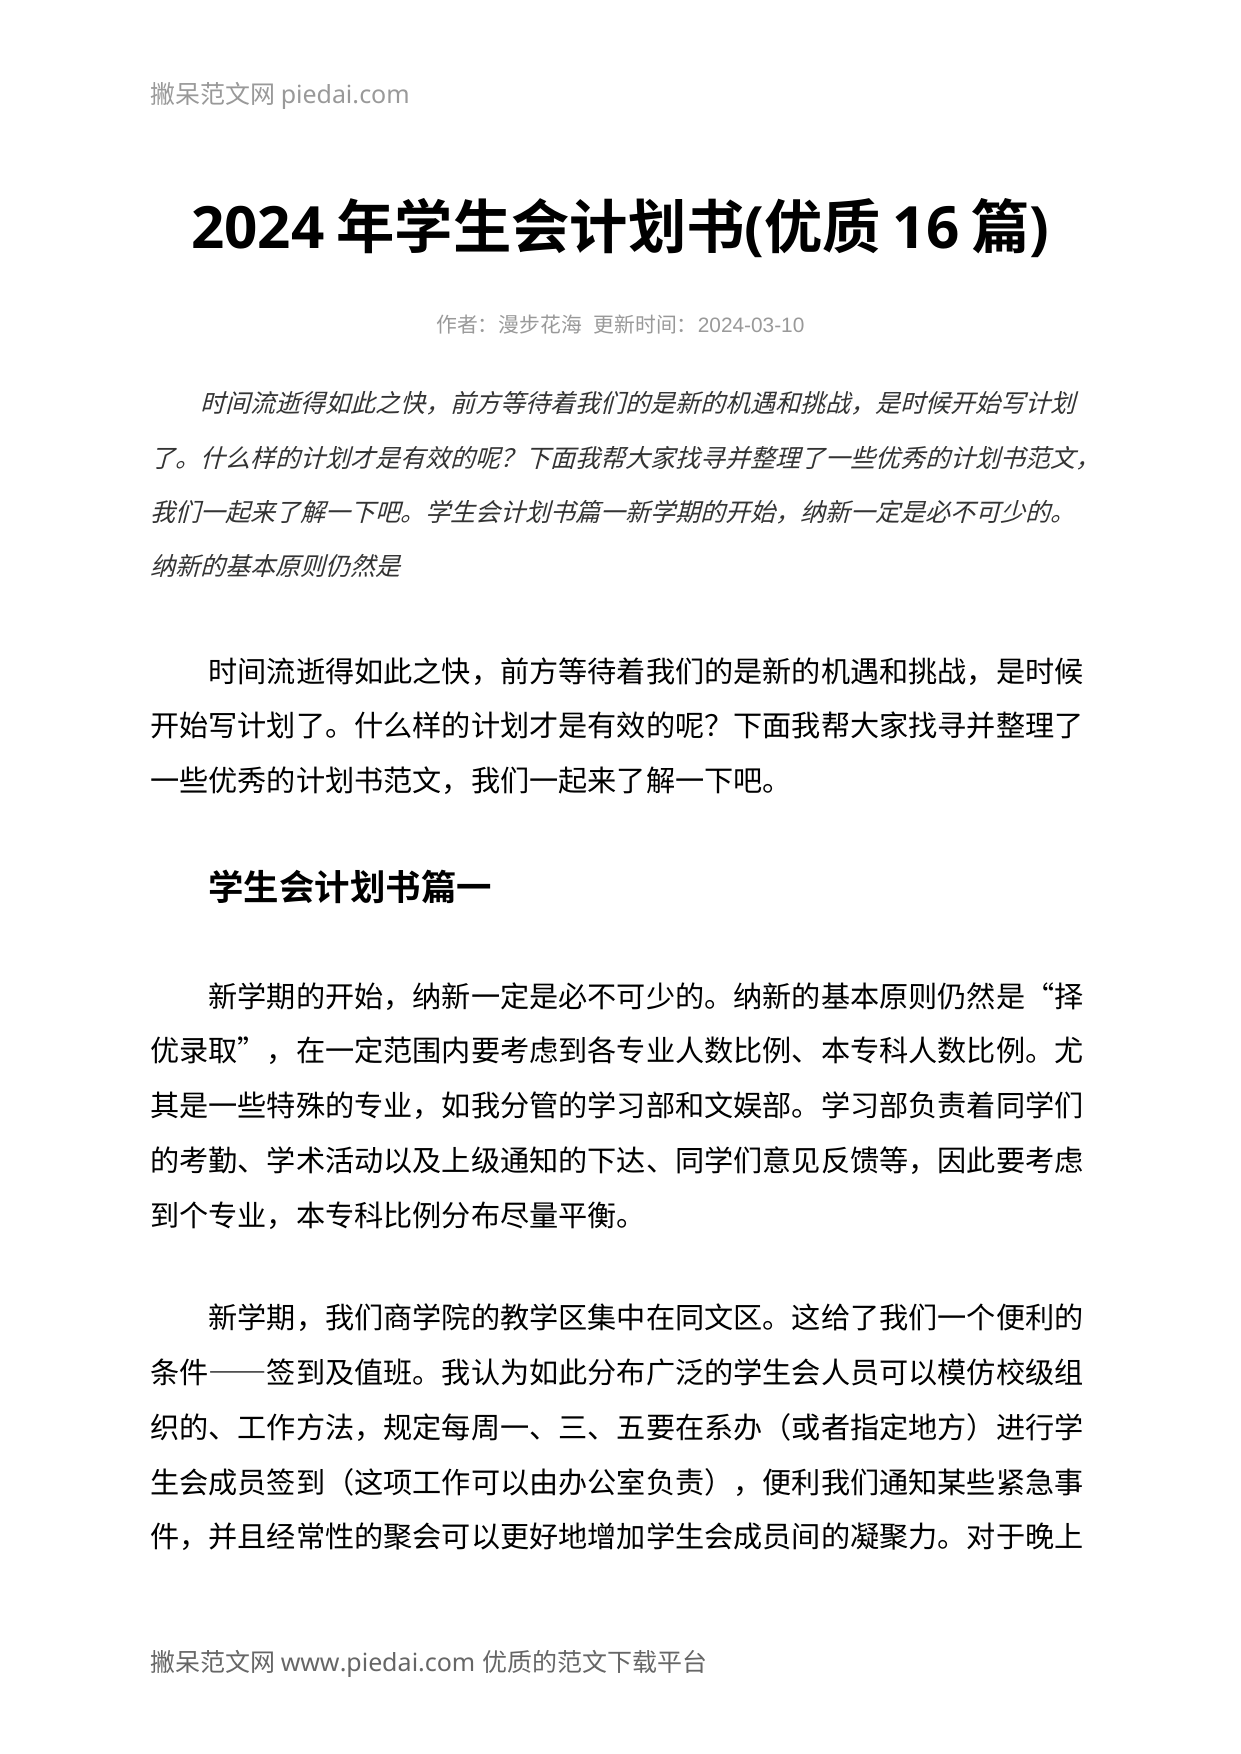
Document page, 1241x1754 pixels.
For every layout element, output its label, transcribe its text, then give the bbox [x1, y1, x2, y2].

text 学生会计划书篇一 [150, 860, 1090, 911]
text 时间流逝得如此之快，前方等待着我们的是新的机遇和挑战，是时候开始写计划了。什么样的计划才是有效的呢？下面我帮大家找寻并整理了一些优秀的计划书范文，我们一起来了解一下吧。学生会计划书篇一新学期的开始，纳新一定是必不可少的。纳新的基本原则仍然是 [150, 384, 1090, 583]
text 新学期的开始，纳新一定是必不可少的。纳新的基本原则仍然是“择优录取”，在一定范围内要考虑到各专业人数比例、本专科人数比例。尤其是一些特殊的专业，如我分管的学习部和文娱部。学习部负责着同学们的考勤、学术活动以及上级通知的下达、同学们意见反馈等，因此要考虑到个专业，本专科比例分布尽量平衡。 [150, 973, 1090, 1235]
text 作者：漫步花海 更新时间：2024-03-10 [150, 313, 1090, 337]
subtitle 2024年学生会计划书(优质16篇) [150, 181, 1090, 266]
text 时间流逝得如此之快，前方等待着我们的是新的机遇和挑战，是时候开始写计划了。什么样的计划才是有效的呢？下面我帮大家找寻并整理了一些优秀的计划书范文，我们一起来了解一下吧。 [150, 648, 1090, 800]
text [150, 1294, 1090, 1556]
